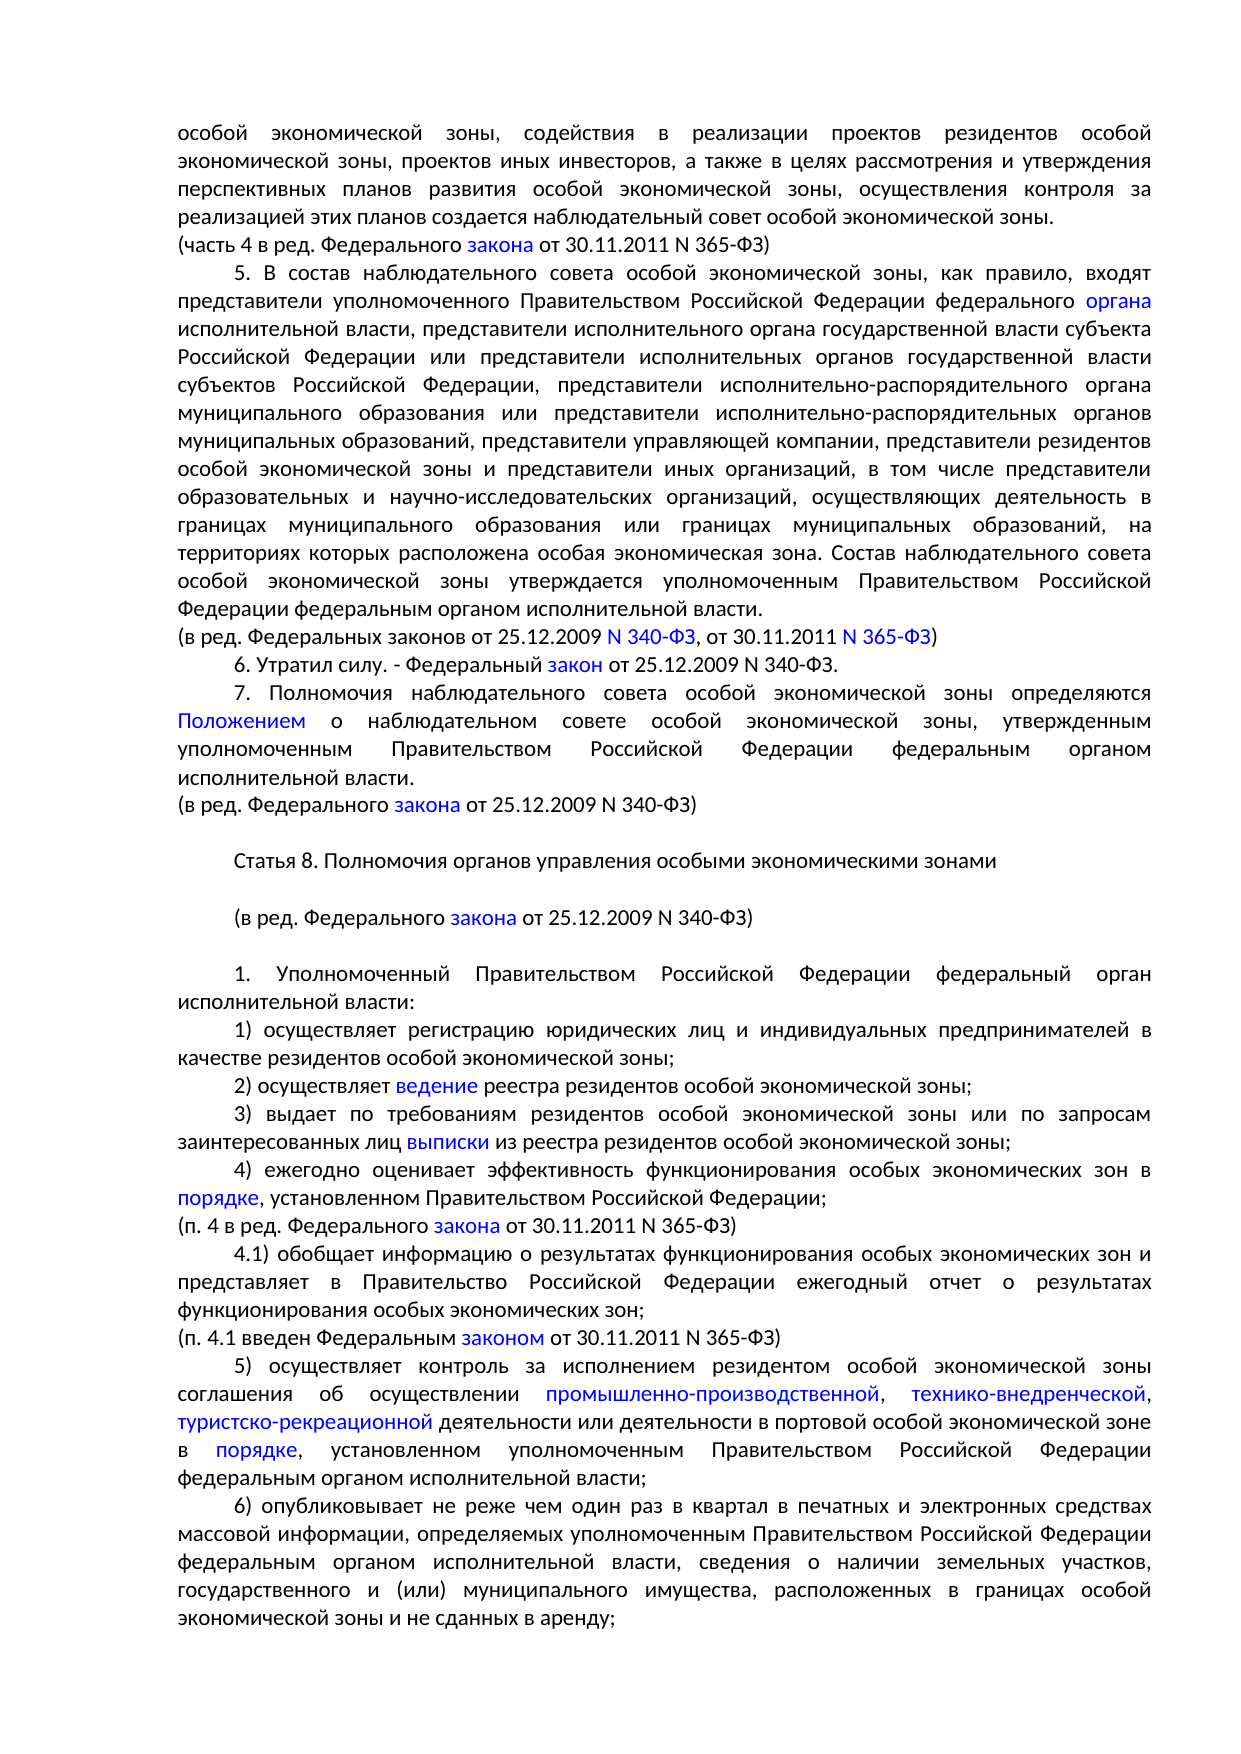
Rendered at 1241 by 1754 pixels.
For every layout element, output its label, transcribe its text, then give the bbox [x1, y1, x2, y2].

text 7. Полномочия наблюдательного совета особой экономической зоны определяются Положением о наблюдательном совете особой экономической зоны, утвержденным уполномоченным Правительством Российской Федерации федеральным органом исполнительной власти. [177, 678, 1152, 791]
text 4) ежегодно оценивает эффективность функционирования особых экономических зон в порядке, установленном Правительством Российской Федерации; [177, 1155, 1152, 1211]
text 6. Утратил силу. - Федеральный закон от 25.12.2009 N 340-ФЗ. [177, 651, 1152, 678]
text (в ред. Федерального закона от 25.12.2009 N 340-ФЗ) [177, 791, 1152, 819]
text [177, 118, 1152, 230]
text 6) опубликовывает не реже чем один раз в квартал в печатных и электронных средствах массовой информации, определяемых уполномоченным Правительством Российской Федерации федеральным органом исполнительной власти, сведения о наличии земельных участков, государственного и (или) муниципального имущества, расположенных в границах особой экономической зоны и не сданных в аренду; [177, 1491, 1152, 1631]
text (в ред. Федеральных законов от 25.12.2009 N 340-ФЗ, от 30.11.2011 N 365-ФЗ) [177, 622, 1152, 651]
text (часть 4 в ред. Федерального закона от 30.11.2011 N 365-ФЗ) [177, 230, 1152, 258]
text (п. 4 в ред. Федерального закона от 30.11.2011 N 365-ФЗ) [177, 1211, 1152, 1239]
text 2) осуществляет ведение реестра резидентов особой экономической зоны; [177, 1071, 1152, 1099]
text 4.1) обобщает информацию о результатах функционирования особых экономических зон и представляет в Правительство Российской Федерации ежегодный отчет о результатах функционирования особых экономических зон; [177, 1239, 1152, 1323]
text 3) выдает по требованиям резидентов особой экономической зоны или по запросам заинтересованных лиц выписки из реестра резидентов особой экономической зоны; [177, 1099, 1152, 1155]
text 5. В состав наблюдательного совета особой экономической зоны, как правило, входят представители уполномоченного Правительством Российской Федерации федерального органа исполнительной власти, представители исполнительного органа государственной власти субъекта Российской Федерации или представители исполнительных органов государственной власти субъектов Российской Федерации, представители исполнительно-распорядительного органа муниципального образования или представители исполнительно-распорядительных органов муниципальных образований, представители управляющей компании, представители резидентов особой экономической зоны и представители иных организаций, в том числе представители образовательных и научно-исследовательских организаций, осуществляющих деятельность в границах муниципального образования или границах муниципальных образований, на территориях которых расположена особая экономическая зона. Состав наблюдательного совета особой экономической зоны утверждается уполномоченным Правительством Российской Федерации федеральным органом исполнительной власти. [177, 258, 1152, 622]
text (п. 4.1 введен Федеральным законом от 30.11.2011 N 365-ФЗ) [177, 1323, 1152, 1351]
text 1) осуществляет регистрацию юридических лиц и индивидуальных предпринимателей в качестве резидентов особой экономической зоны; [177, 1015, 1152, 1071]
text 1. Уполномоченный Правительством Российской Федерации федеральный орган исполнительной власти: [177, 959, 1152, 1015]
text Статья 8. Полномочия органов управления особыми экономическими зонами [177, 847, 1152, 875]
text 5) осуществляет контроль за исполнением резидентом особой экономической зоны соглашения об осуществлении промышленно-производственной, технико-внедренческой, туристско-рекреационной деятельности или деятельности в портовой особой экономической зоне в порядке, установленном уполномоченным Правительством Российской Федерации федеральным органом исполнительной власти; [177, 1351, 1152, 1491]
text (в ред. Федерального закона от 25.12.2009 N 340-ФЗ) [177, 903, 1152, 931]
